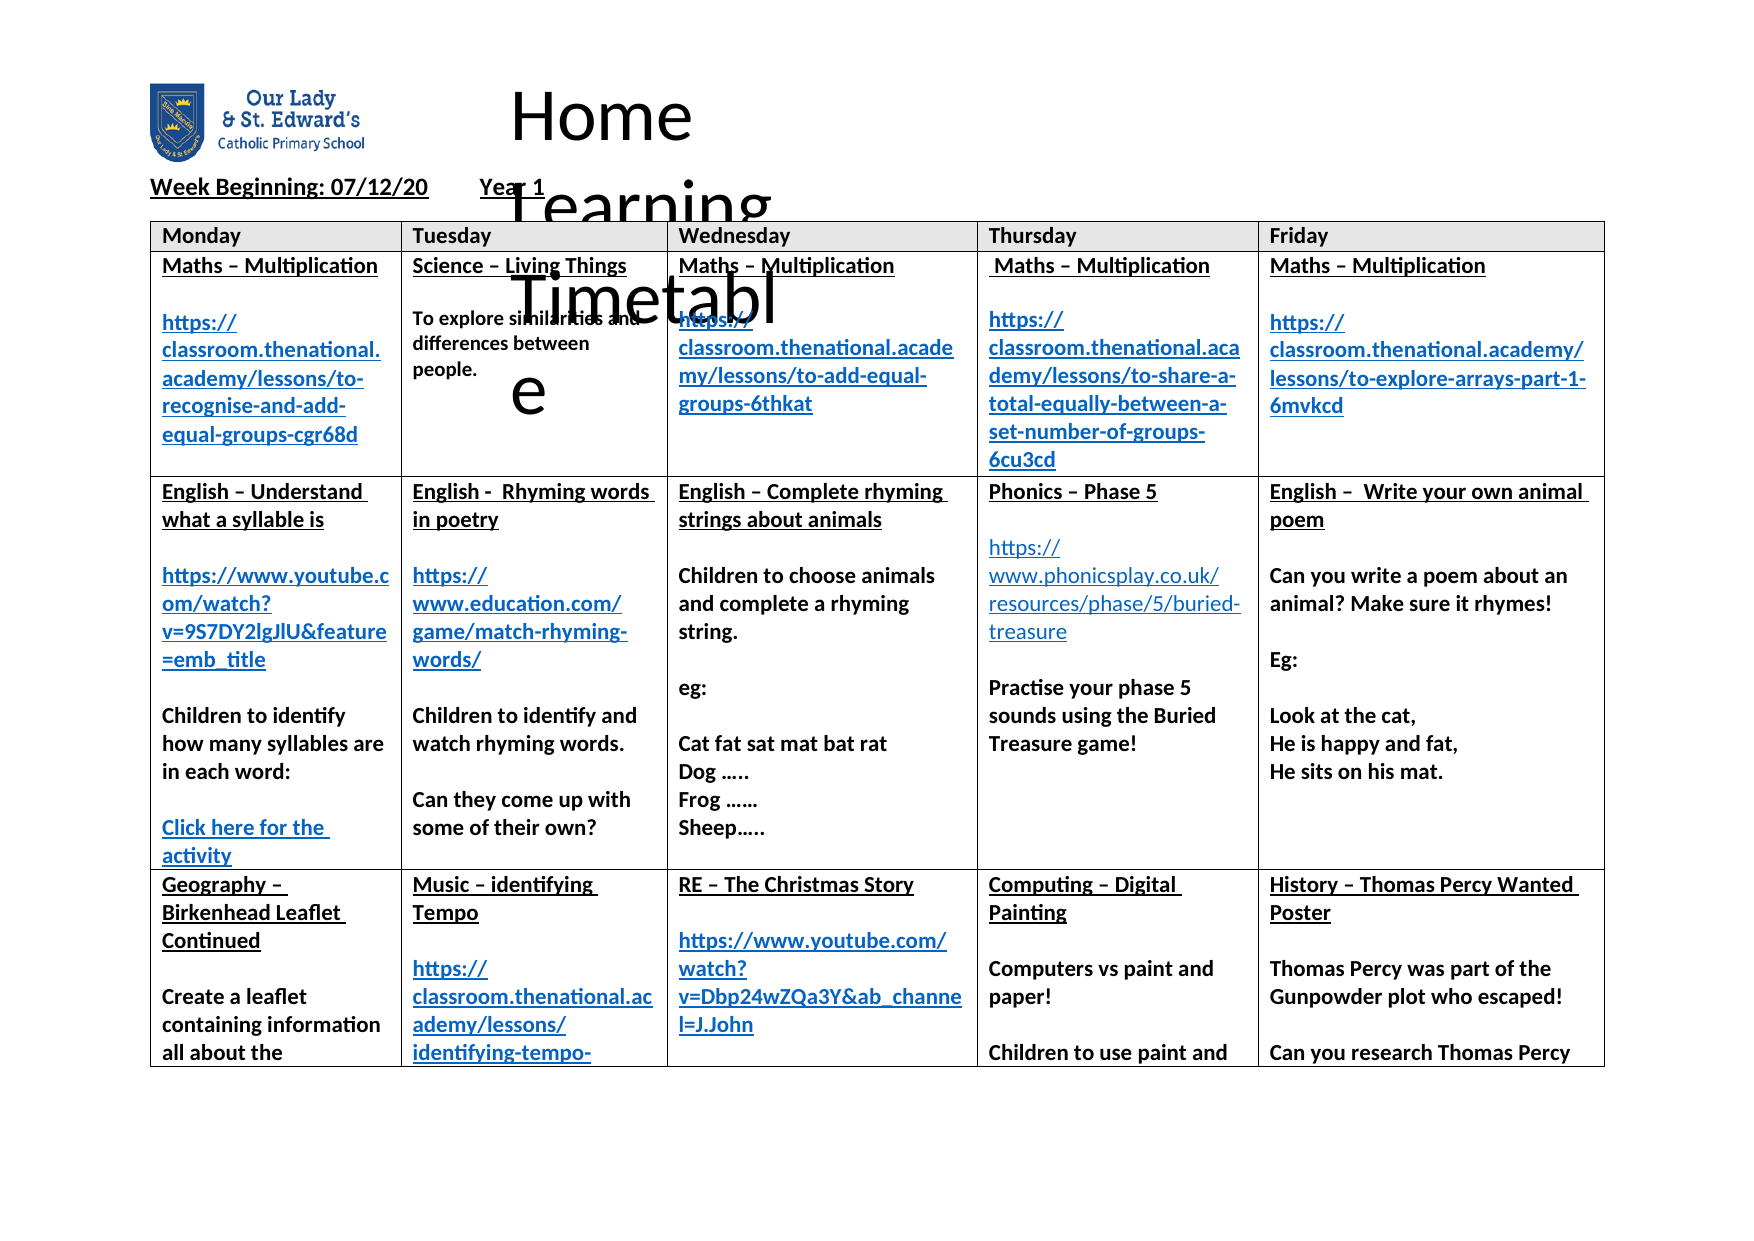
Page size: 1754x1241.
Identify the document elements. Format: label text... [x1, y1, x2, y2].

table_cell Maths – Multiplication https://classroom.thenational.academy/lessons/to-explore-arrays-part-1-6mvkcd [1259, 252, 1604, 476]
table_cell English – Write your own animal poem Can you write a poem about an animal? Make sure it rhymes! Eg: Look at the cat, He is happy and fat, He sits on his mat. [1259, 477, 1604, 869]
table_cell English – Complete rhyming strings about animals Children to choose animals and complete a rhyming string. eg: Cat fat sat mat bat rat Dog ….. Frog …… Sheep….. [668, 477, 977, 869]
table_header Thursday [978, 222, 1258, 251]
table_cell English - Rhyming words in poetry https://www.education.com/game/match-rhyming-words/ Children to identify and watch rhyming words. Can they come up with some of their own? [402, 477, 667, 869]
table_cell Science – Living Things To explore similarities and differences between people. [402, 252, 667, 476]
table_header Wednesday [668, 222, 977, 251]
text Week Beginning: 07/12/20 Year 1 [150, 171, 1604, 202]
table_header Monday [151, 222, 401, 251]
table_cell English – Understand what a syllable is https://www.youtube.com/watch?v=9S7DY2lgJlU&feature=emb_title Children to identify how many syllables are in each word: Click here for the activity [151, 477, 401, 869]
picture [150, 73, 369, 171]
table_cell Phonics – Phase 5 https://www.phonicsplay.co.uk/resources/phase/5/buried-treasure Practise your phase 5 sounds using the Buried Treasure game! [978, 477, 1258, 869]
table_cell Maths – Multiplication https://classroom.thenational.academy/lessons/to-share-a-total-equally-between-a-set-number-of-groups-6cu3cd [978, 252, 1258, 476]
table_header Tuesday [402, 222, 667, 251]
table_cell Music – identifying Tempo https://classroom.thenational.academy/lessons/identifying-tempo-terminology-crr66r [402, 870, 667, 1066]
table_header Friday [1259, 222, 1604, 251]
table_cell Maths – Multiplication https://classroom.thenational.academy/lessons/to-recognise-and-add-equal-groups-cgr68d [151, 252, 401, 476]
table_cell Maths – Multiplication https://classroom.thenational.academy/lessons/to-add-equal-groups-6thkat [668, 252, 977, 476]
